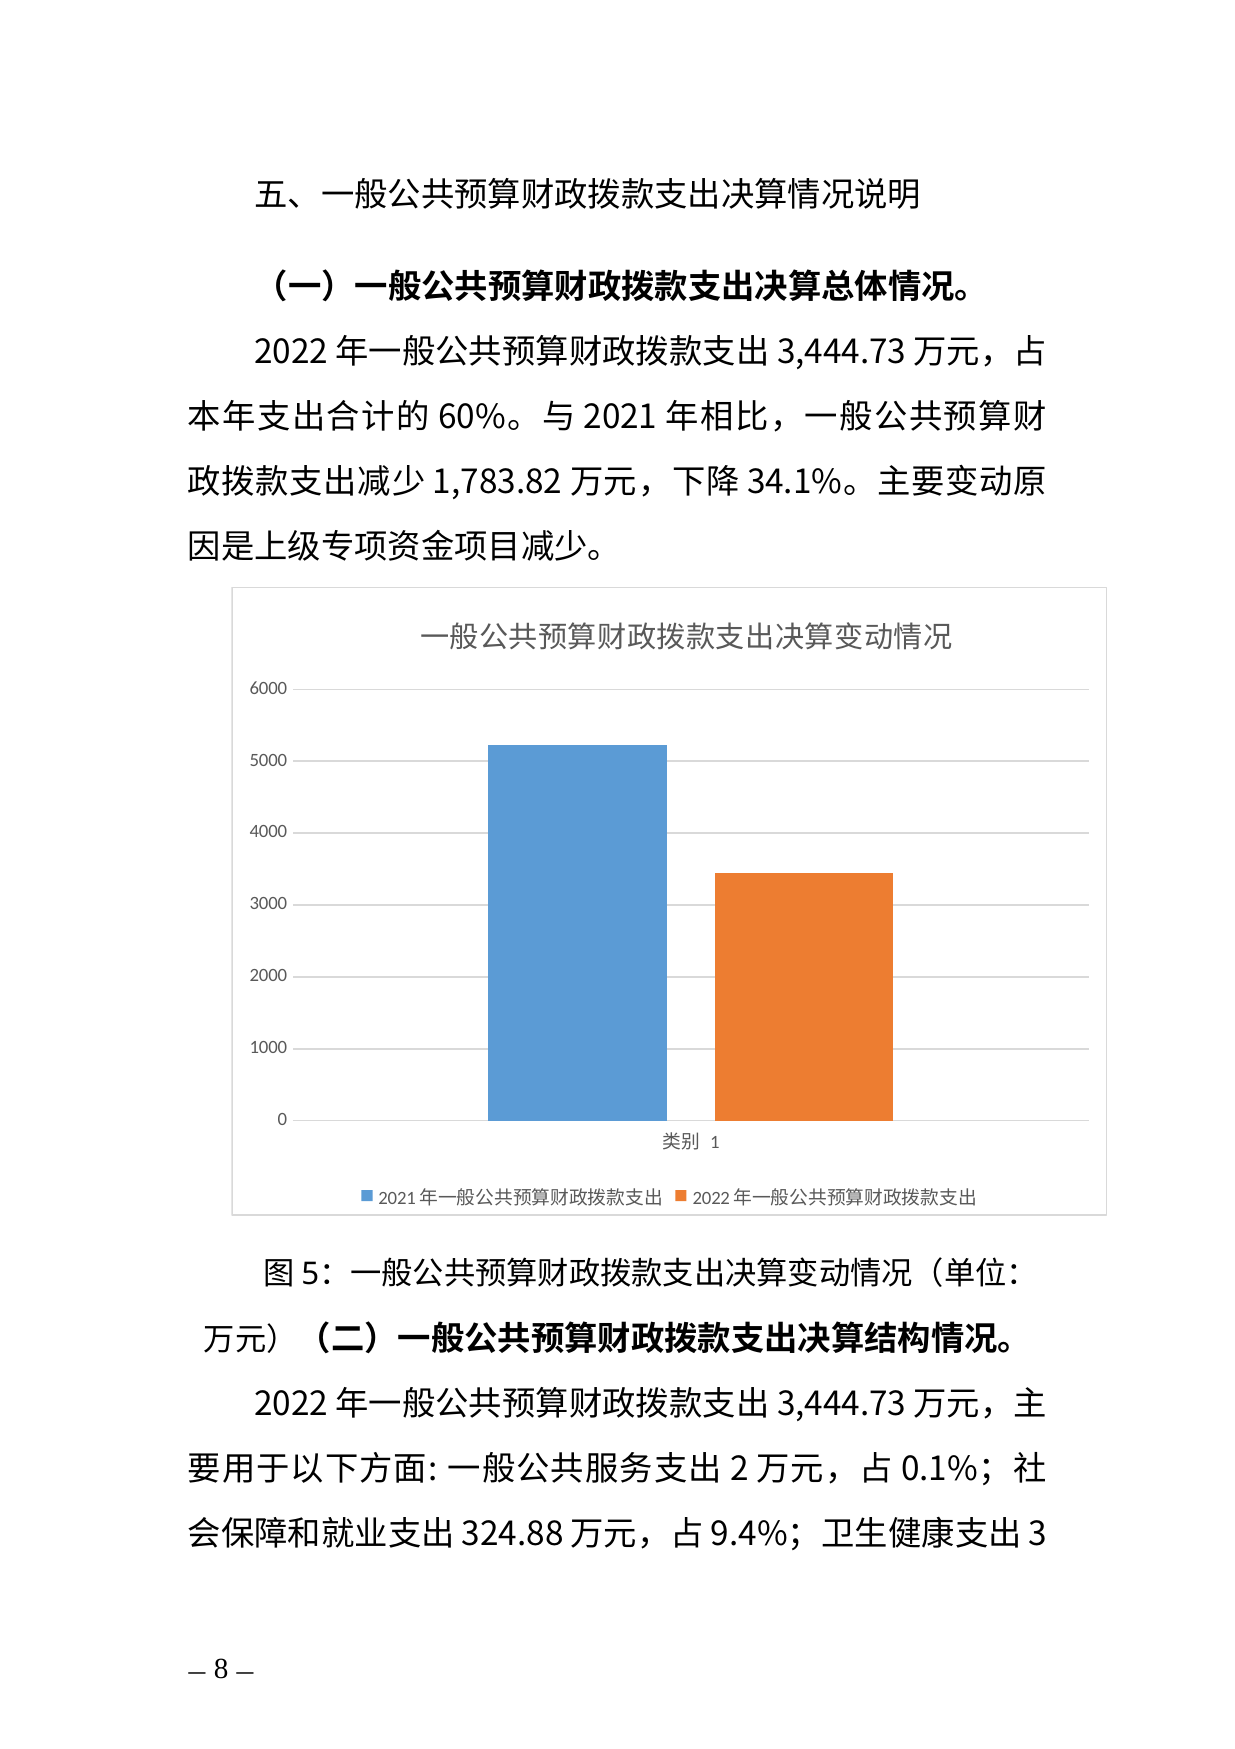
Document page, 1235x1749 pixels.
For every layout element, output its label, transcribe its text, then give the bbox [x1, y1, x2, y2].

text 图5：一般公共预算财政拨款支出决算变动情况（单位：万元）（二）一般公共预算财政拨款支出决算结构情况。 [187, 1239, 1047, 1369]
subtitle 五、一般公共预算财政拨款支出决算情况说明 [187, 159, 1047, 224]
text （一）一般公共预算财政拨款支出决算总体情况。 [187, 251, 1047, 316]
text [187, 1369, 1047, 1564]
text 2022年一般公共预算财政拨款支出3,444.73万元，占本年支出合计的60%。与2021年相比，一般公共预算财政拨款支出减少1,783.82万元，下降34.1%。主要变动原因是上级专项资金项目减少。 [187, 316, 1047, 576]
